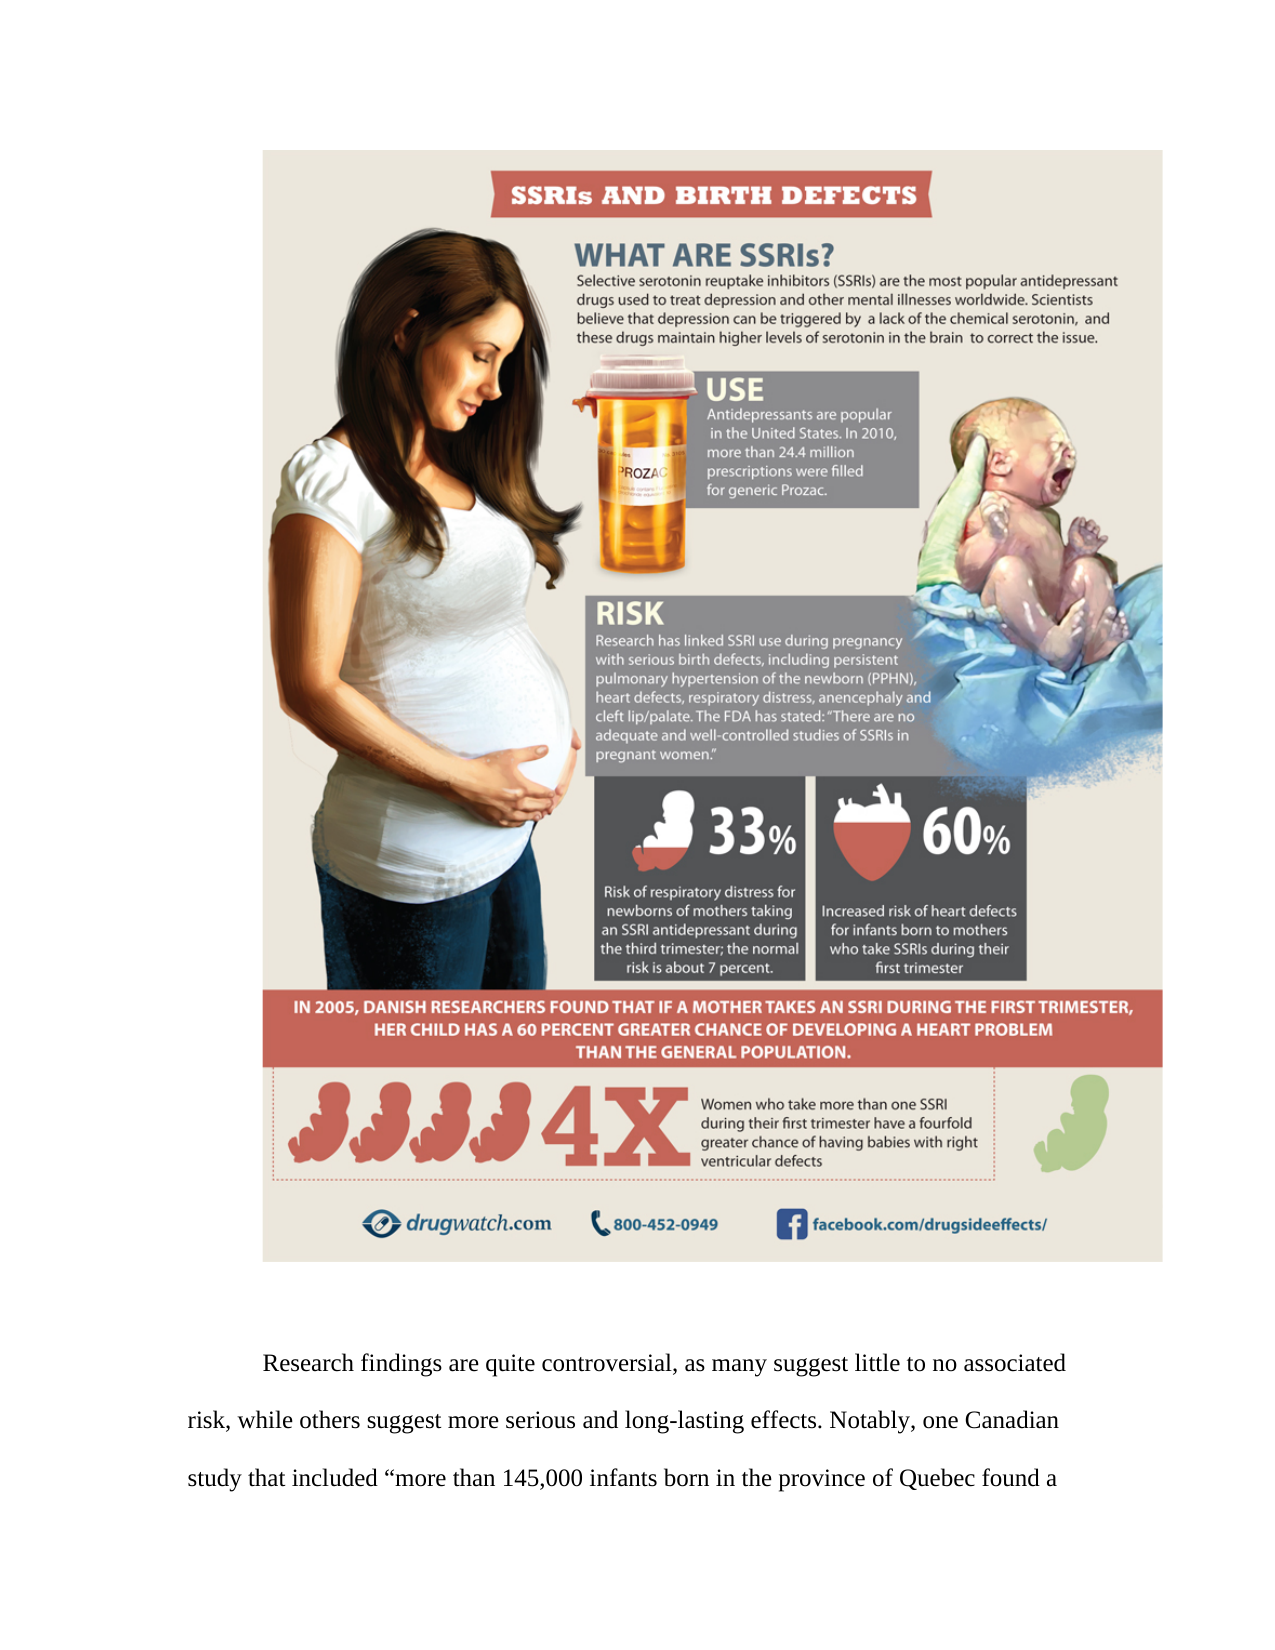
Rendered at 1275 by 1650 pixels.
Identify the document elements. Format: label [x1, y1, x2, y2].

text [187, 1348, 1087, 1492]
picture [262, 150, 1163, 1262]
